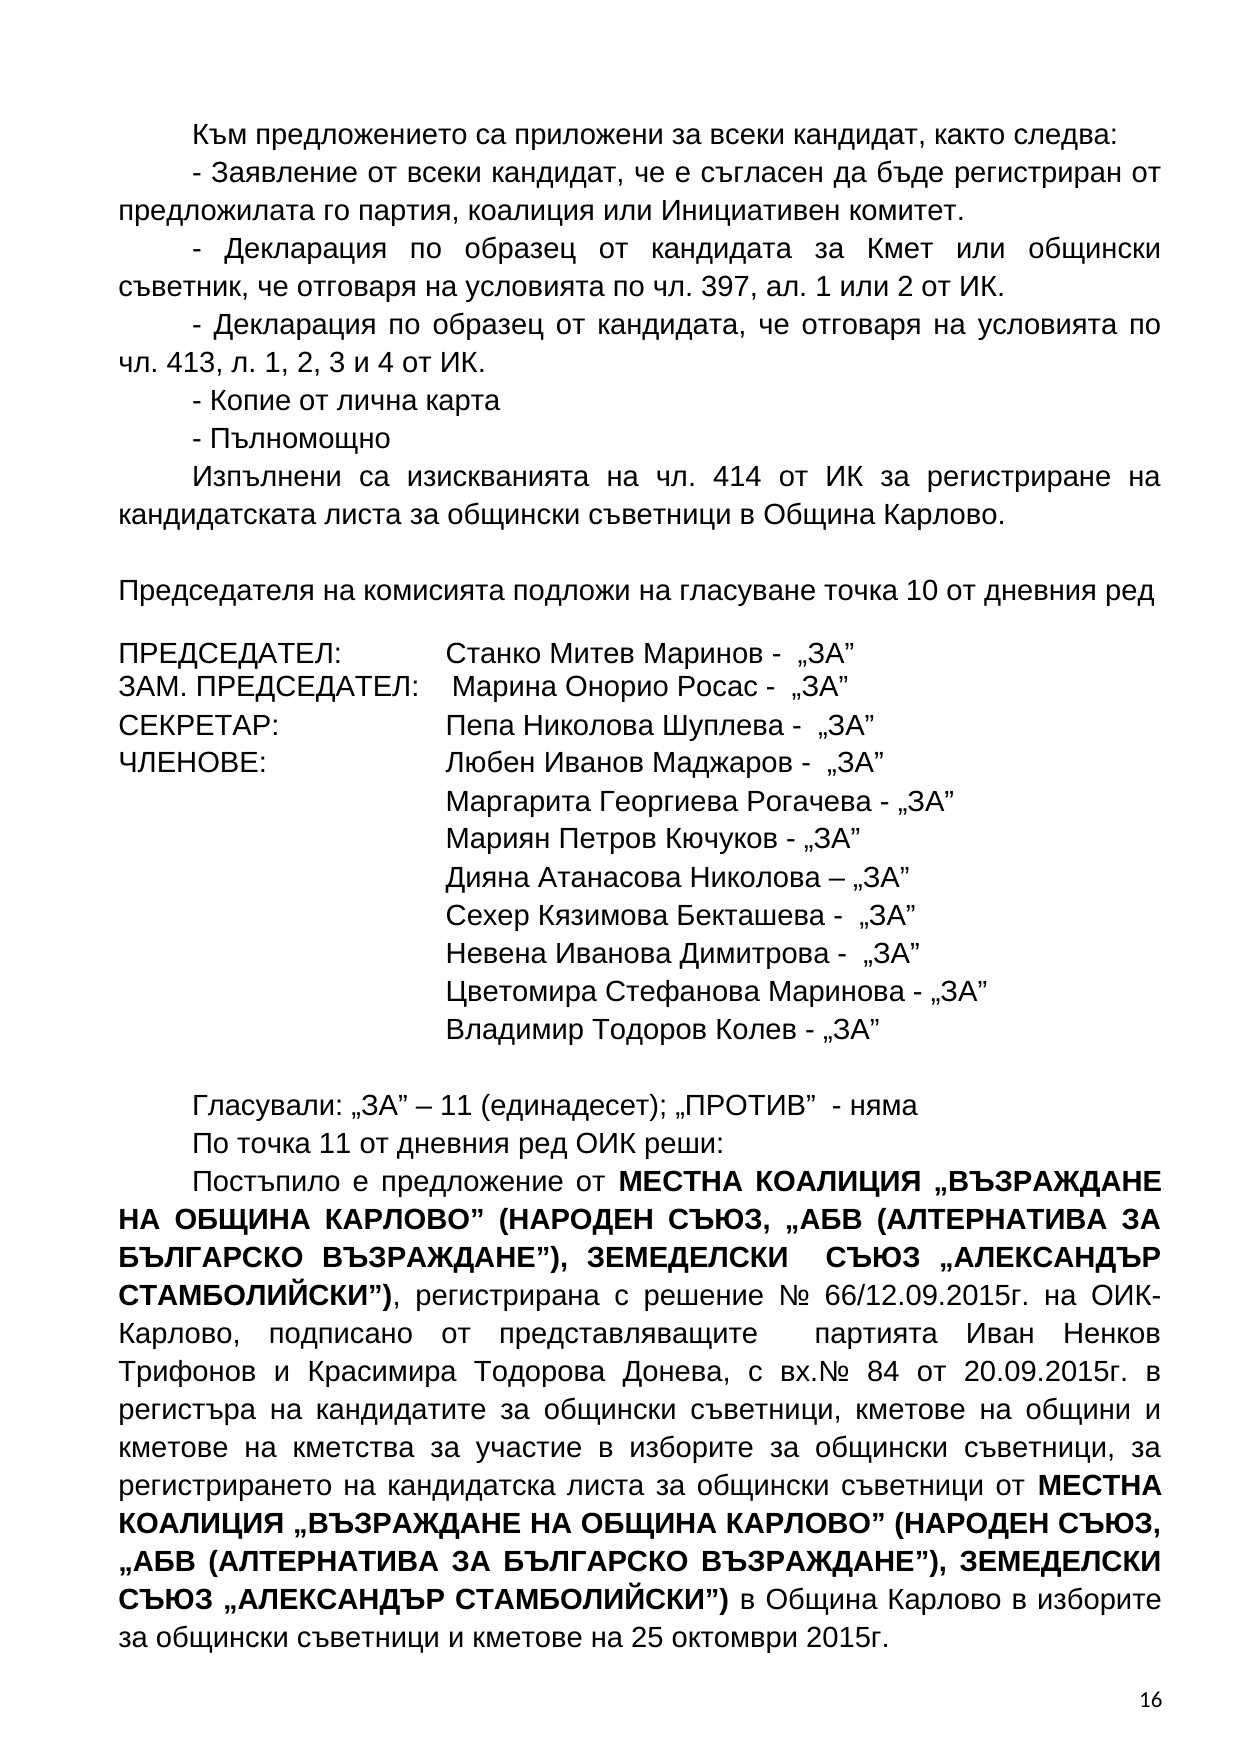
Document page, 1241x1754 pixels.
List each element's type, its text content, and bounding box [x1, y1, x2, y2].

text Мариян Петров Кючуков - „ЗА” [118, 817, 1162, 855]
text ЧЛЕНОВЕ: Любен Иванов Маджаров - „ЗА” [118, 741, 1162, 779]
text По точка 11 от дневния ред ОИК реши: [118, 1121, 1162, 1159]
text - Декларация по образец от кандидата за Кмет или общински съветник, че отговаря на условията по чл. 397, ал. 1 или 2 от ИК. [118, 226, 1162, 302]
text ПРЕДСЕДАТЕЛ: Станко Митев Маринов - „ЗА” [118, 631, 1162, 669]
text Невена Иванова Димитрова - „ЗА” [118, 931, 1162, 969]
text Сехер Кязимова Бекташева - „ЗА” [118, 893, 1162, 931]
text Цветомира Стефанова Маринова - „ЗА” [118, 969, 1162, 1007]
text Председателя на комисията подложи на гласуване точка 10 от дневния ред [118, 568, 1162, 606]
text Към предложението са приложени за всеки кандидат, както следва: [118, 112, 1162, 150]
text Гласували: „ЗА” – 11 (единадесет); „ПРОТИВ” - няма [118, 1083, 1162, 1121]
text - Копие от лична карта [118, 378, 1162, 416]
text СЕКРЕТАР: Пепа Николова Шуплева - „ЗА” [118, 703, 1162, 741]
text - Пълномощно [118, 416, 1162, 454]
text - Заявление от всеки кандидат, че е съгласен да бъде регистриран от предложилата го партия, коалиция или Инициативен комитет. [118, 150, 1162, 226]
text Дияна Атанасова Николова – „ЗА” [118, 855, 1162, 893]
text Изпълнени са изискванията на чл. 414 от ИК за регистриране на кандидатската листа за общински съветници в Община Карлово. [118, 454, 1162, 530]
text Постъпило е предложение от МЕСТНА КОАЛИЦИЯ „ВЪЗРАЖДАНЕ НА ОБЩИНА КАРЛОВО” (НАРОДЕН СЪЮЗ, „АБВ (АЛТЕРНАТИВА ЗА БЪЛГАРСКО ВЪЗРАЖДАНЕ”), ЗЕМЕДЕЛСКИ СЪЮЗ „АЛЕКСАНДЪР СТАМБОЛИЙСКИ”), регистрирана с решение № 66/12.09.2015г. на ОИК- Карлово, подписано от представляващите партията Иван Ненков Трифонов и Красимира Тодорова Донева, с вх.№ 84 от 20.09.2015г. в регистъра на кандидатите за общински съветници, кметове на общини и кметове на кметства за участие в изборите за общински съветници, за регистрирането на кандидатска листа за общински съветници от МЕСТНА КОАЛИЦИЯ „ВЪЗРАЖДАНЕ НА ОБЩИНА КАРЛОВО” (НАРОДЕН СЪЮЗ, „АБВ (АЛТЕРНАТИВА ЗА БЪЛГАРСКО ВЪЗРАЖДАНЕ”), ЗЕМЕДЕЛСКИ СЪЮЗ „АЛЕКСАНДЪР СТАМБОЛИЙСКИ”) в Община Карлово в изборите за общински съветници и кметове на 25 октомври 2015г. [118, 1159, 1162, 1653]
text Владимир Тодоров Колев - „ЗА” [118, 1007, 1162, 1045]
text Маргарита Георгиева Рогачева - „ЗА” [118, 779, 1162, 817]
text ЗАМ. ПРЕДСЕДАТЕЛ: Марина Онорио Росас - „ЗА” [118, 669, 1162, 703]
text - Декларация по образец от кандидата, че отговаря на условията по чл. 413, л. 1, 2, 3 и 4 от ИК. [118, 302, 1162, 378]
